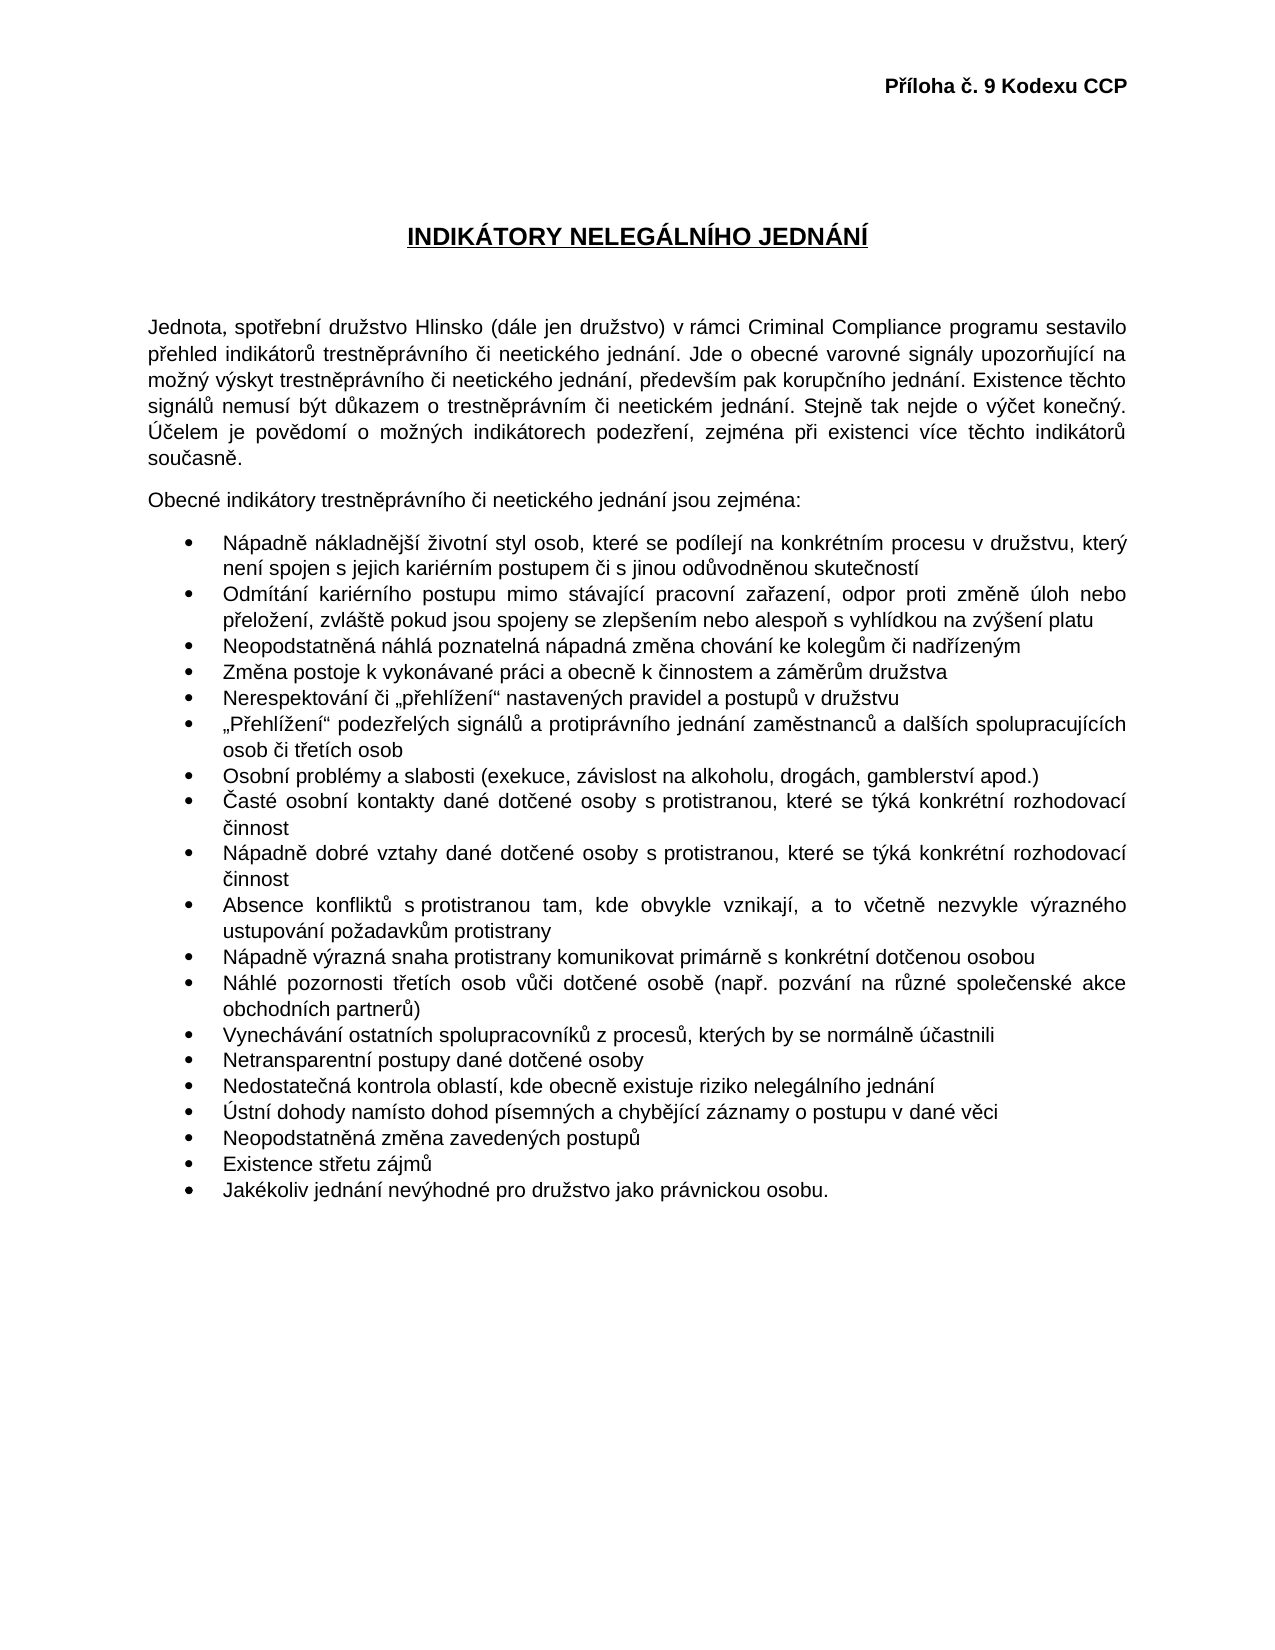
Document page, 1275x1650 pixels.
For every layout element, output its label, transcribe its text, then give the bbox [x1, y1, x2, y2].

list Absence konfliktů s protistranou tam, kde obvykle vznikají, a to včetně nezvykle výrazného ustupování požadavkům protistrany [185, 893, 1127, 943]
list Netransparentní postupy dané dotčené osoby [185, 1048, 1127, 1072]
list Náhlé pozornosti třetích osob vůči dotčené osobě (např. pozvání na různé společenské akce obchodních partnerů) [185, 971, 1127, 1021]
text INDIKÁTORY NELEGÁLNÍHO JEDNÁNÍ [148, 222, 1127, 251]
list Existence střetu zájmů [185, 1152, 1127, 1176]
list Jakékoliv jednání nevýhodné pro družstvo jako právnickou osobu. [185, 1178, 1127, 1202]
list Odmítání kariérního postupu mimo stávající pracovní zařazení, odpor proti změně úloh nebo přeložení, zvláště pokud jsou spojeny se zlepšením nebo alespoň s vyhlídkou na zvýšení platu [185, 582, 1127, 632]
list Nápadně výrazná snaha protistrany komunikovat primárně s konkrétní dotčenou osobou [185, 945, 1127, 969]
list Neopodstatněná změna zavedených postupů [185, 1126, 1127, 1150]
text Jednota, spotřební družstvo Hlinsko (dále jen družstvo) v rámci Criminal Compliance programu sestavilo přehled indikátorů trestněprávního či neetického jednání. Jde o obecné varovné signály upozorňující na možný výskyt trestněprávního či neetického jednání, především pak korupčního jednání. Existence těchto signálů nemusí být důkazem o trestněprávním či neetickém jednání. Stejně tak nejde o výčet konečný. Účelem je povědomí o možných indikátorech podezření, zejména při existenci více těchto indikátorů současně. [148, 312, 1127, 469]
list Časté osobní kontakty dané dotčené osoby s protistranou, které se týká konkrétní rozhodovací činnost [185, 789, 1127, 839]
list Změna postoje k vykonávané práci a obecně k činnostem a záměrům družstva [185, 660, 1127, 684]
list Nerespektování či „přehlížení“ nastavených pravidel a postupů v družstvu [185, 686, 1127, 710]
list Nedostatečná kontrola oblastí, kde obecně existuje riziko nelegálního jednání [185, 1074, 1127, 1098]
list Ústní dohody namísto dohod písemných a chybějící záznamy o postupu v dané věci [185, 1100, 1127, 1124]
list Osobní problémy a slabosti (exekuce, závislost na alkoholu, drogách, gamblerství apod.) [185, 763, 1127, 787]
list Neopodstatněná náhlá poznatelná nápadná změna chování ke kolegům či nadřízeným [185, 634, 1127, 658]
text Obecné indikátory trestněprávního či neetického jednání jsou zejména: [148, 488, 1127, 512]
list Nápadně dobré vztahy dané dotčené osoby s protistranou, které se týká konkrétní rozhodovací činnost [185, 841, 1127, 891]
list Nápadně nákladnější životní styl osob, které se podílejí na konkrétním procesu v družstvu, který není spojen s jejich kariérním postupem či s jinou odůvodněnou skutečností [185, 530, 1127, 580]
list Vynechávání ostatních spolupracovníků z procesů, kterých by se normálně účastnili [185, 1022, 1127, 1046]
list „Přehlížení“ podezřelých signálů a protiprávního jednání zaměstnanců a dalších spolupracujících osob či třetích osob [185, 712, 1127, 762]
